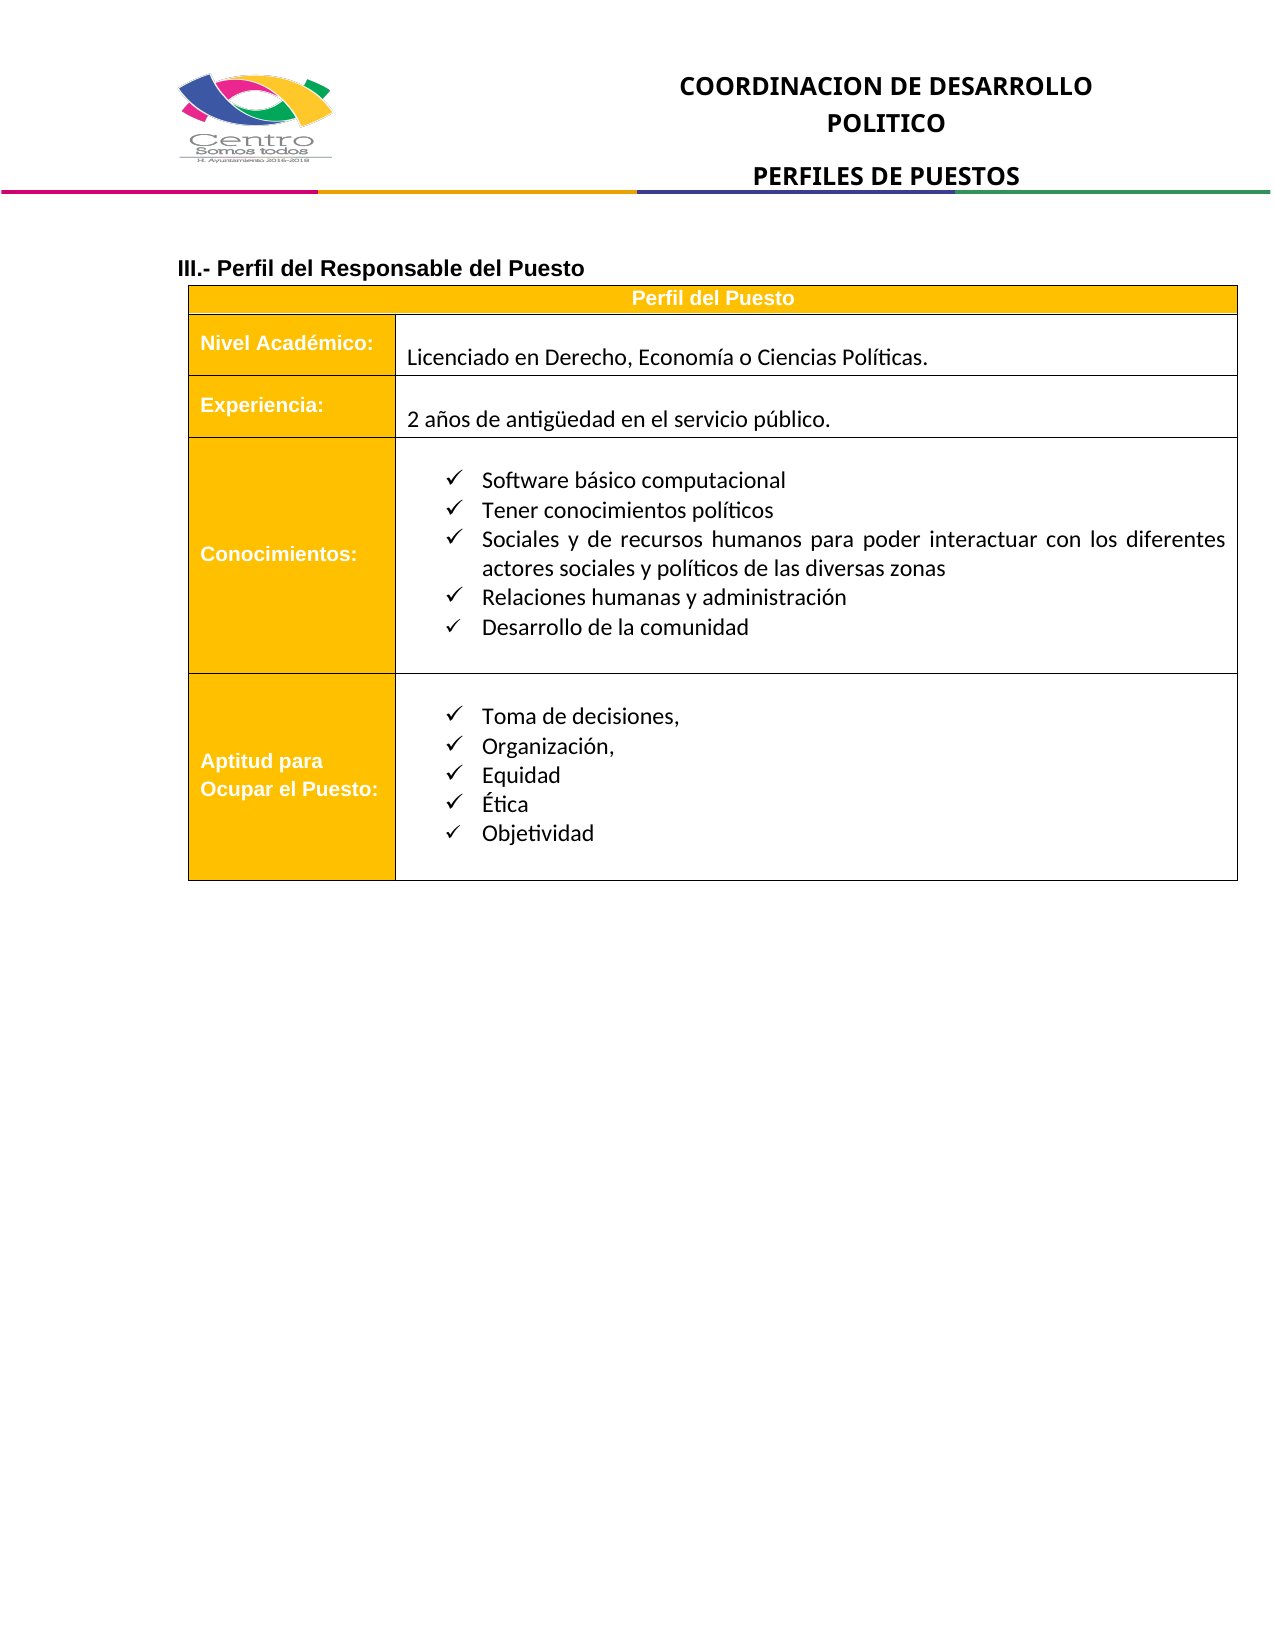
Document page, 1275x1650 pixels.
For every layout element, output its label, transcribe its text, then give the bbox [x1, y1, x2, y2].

table_cell Licenciado en Derecho, Economía o Ciencias Políticas. [396, 315, 1237, 375]
text III.- Perfil del Responsable del Puesto [177, 254, 1098, 281]
table_header Perfil del Puesto [189, 286, 1237, 313]
picture [0, 190, 1271, 194]
table_cell Nivel Académico: [189, 315, 395, 375]
table_cell Toma de decisiones, Organización, Equidad Ética Objetividad [396, 674, 1237, 880]
table_cell 2 años de antigüedad en el servicio público. [396, 376, 1237, 437]
table_cell Aptitud para Ocupar el Puesto: [189, 674, 395, 880]
table_cell Software básico computacional Tener conocimientos políticos Sociales y de recursos humanos para poder interactuar con los diferentes actores sociales y políticos de las diversas zonas Relaciones humanas y administración Desarrollo de la comunidad [396, 438, 1237, 673]
picture [177, 73, 334, 163]
table_cell Experiencia: [189, 376, 395, 437]
table_cell Conocimientos: [189, 438, 395, 673]
